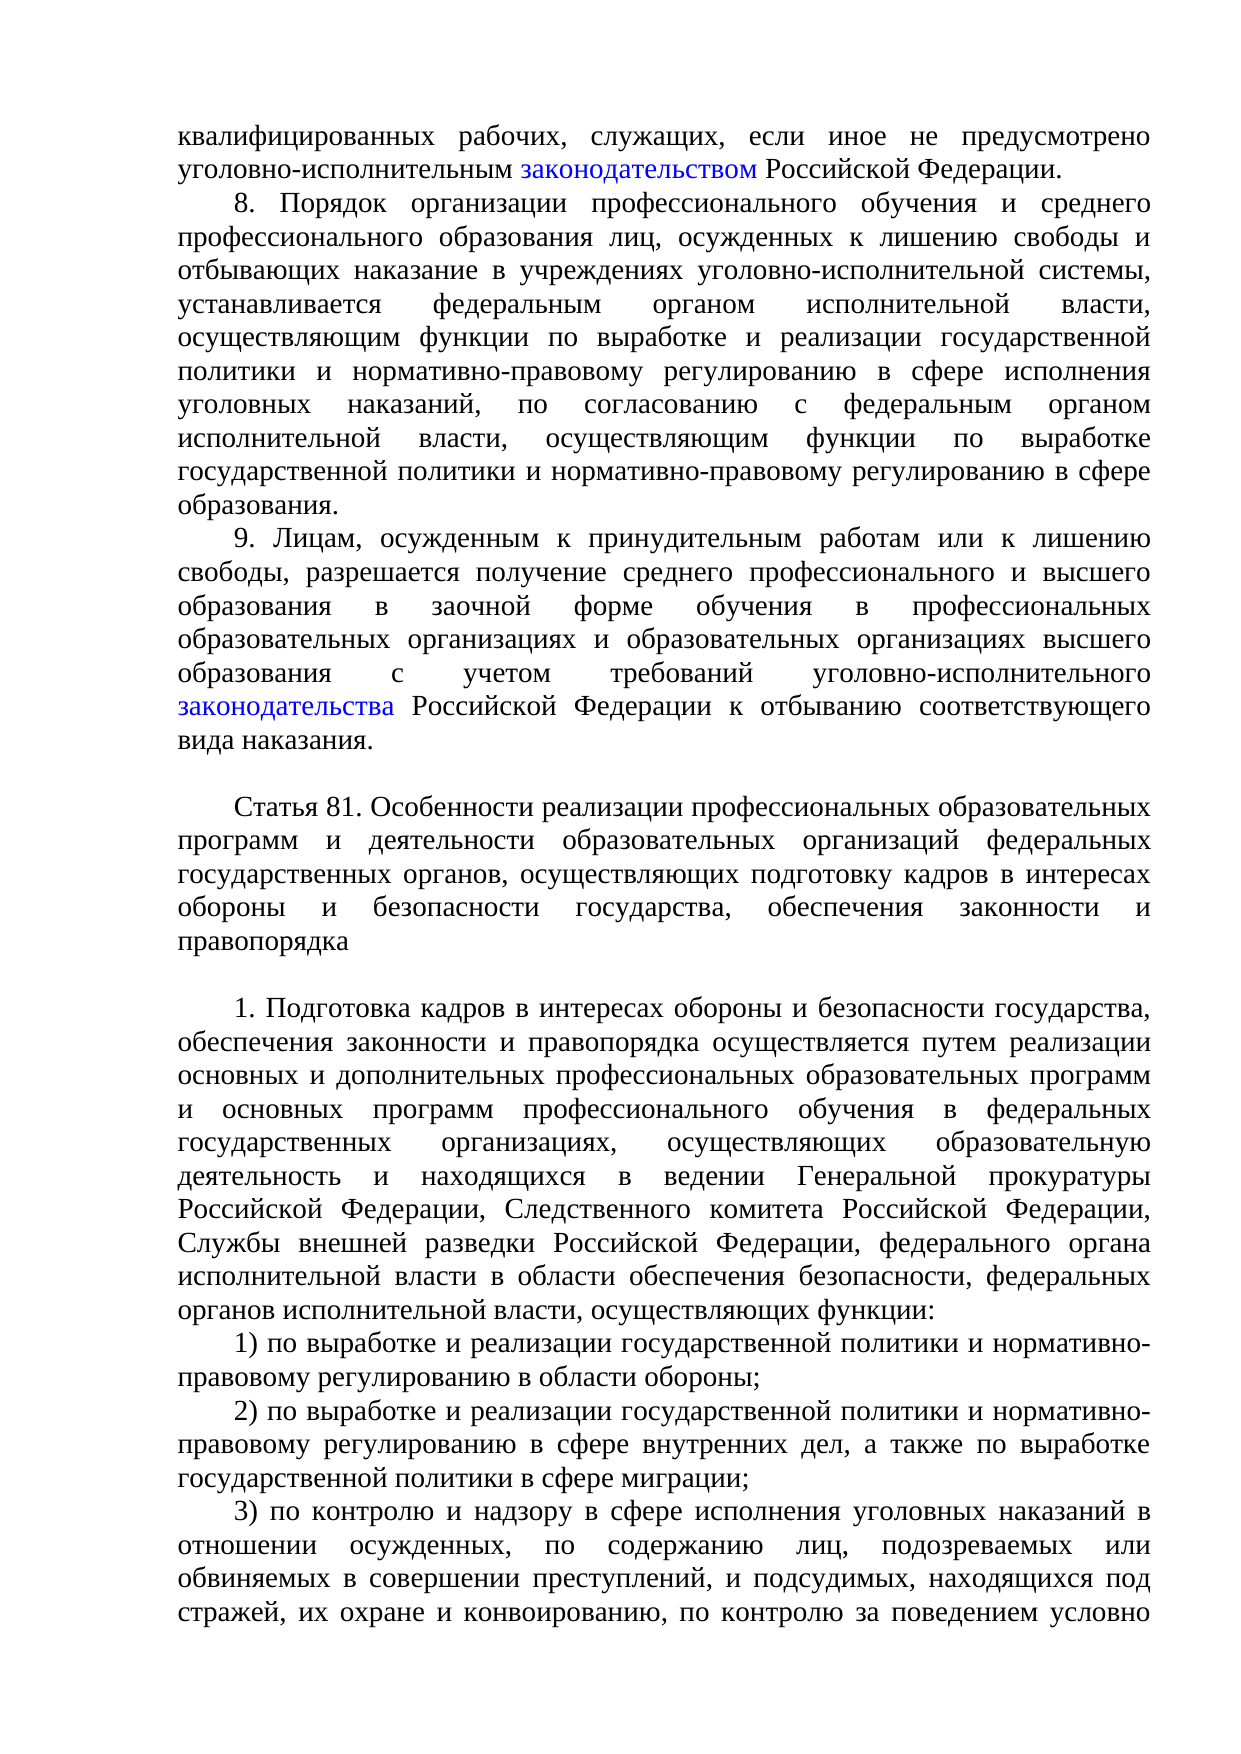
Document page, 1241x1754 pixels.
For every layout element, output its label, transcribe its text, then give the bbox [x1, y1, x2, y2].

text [177, 118, 1152, 185]
text 1) по выработке и реализации государственной политики и нормативно-правовому регулированию в области обороны; [177, 1326, 1152, 1393]
text 2) по выработке и реализации государственной политики и нормативно-правовому регулированию в сфере внутренних дел, а также по выработке государственной политики в сфере миграции; [177, 1393, 1152, 1493]
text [177, 1493, 1152, 1627]
text Статья 81. Особенности реализации профессиональных образовательных программ и деятельности образовательных организаций федеральных государственных органов, осуществляющих подготовку кадров в интересах обороны и безопасности государства, обеспечения законности и правопорядка [177, 789, 1152, 957]
text 8. Порядок организации профессионального обучения и среднего профессионального образования лиц, осужденных к лишению свободы и отбывающих наказание в учреждениях уголовно-исполнительной системы, устанавливается федеральным органом исполнительной власти, осуществляющим функции по выработке и реализации государственной политики и нормативно-правовому регулированию в сфере исполнения уголовных наказаний, по согласованию с федеральным органом исполнительной власти, осуществляющим функции по выработке государственной политики и нормативно-правовому регулированию в сфере образования. [177, 185, 1152, 521]
text 1. Подготовка кадров в интересах обороны и безопасности государства, обеспечения законности и правопорядка осуществляется путем реализации основных и дополнительных профессиональных образовательных программ и основных программ профессионального обучения в федеральных государственных организациях, осуществляющих образовательную деятельность и находящихся в ведении Генеральной прокуратуры Российской Федерации, Следственного комитета Российской Федерации, Службы внешней разведки Российской Федерации, федерального органа исполнительной власти в области обеспечения безопасности, федеральных органов исполнительной власти, осуществляющих функции: [177, 990, 1152, 1326]
text 9. Лицам, осужденным к принудительным работам или к лишению свободы, разрешается получение среднего профессионального и высшего образования в заочной форме обучения в профессиональных образовательных организациях и образовательных организациях высшего образования с учетом требований уголовно-исполнительного законодательства Российской Федерации к отбыванию соответствующего вида наказания. [177, 521, 1152, 755]
